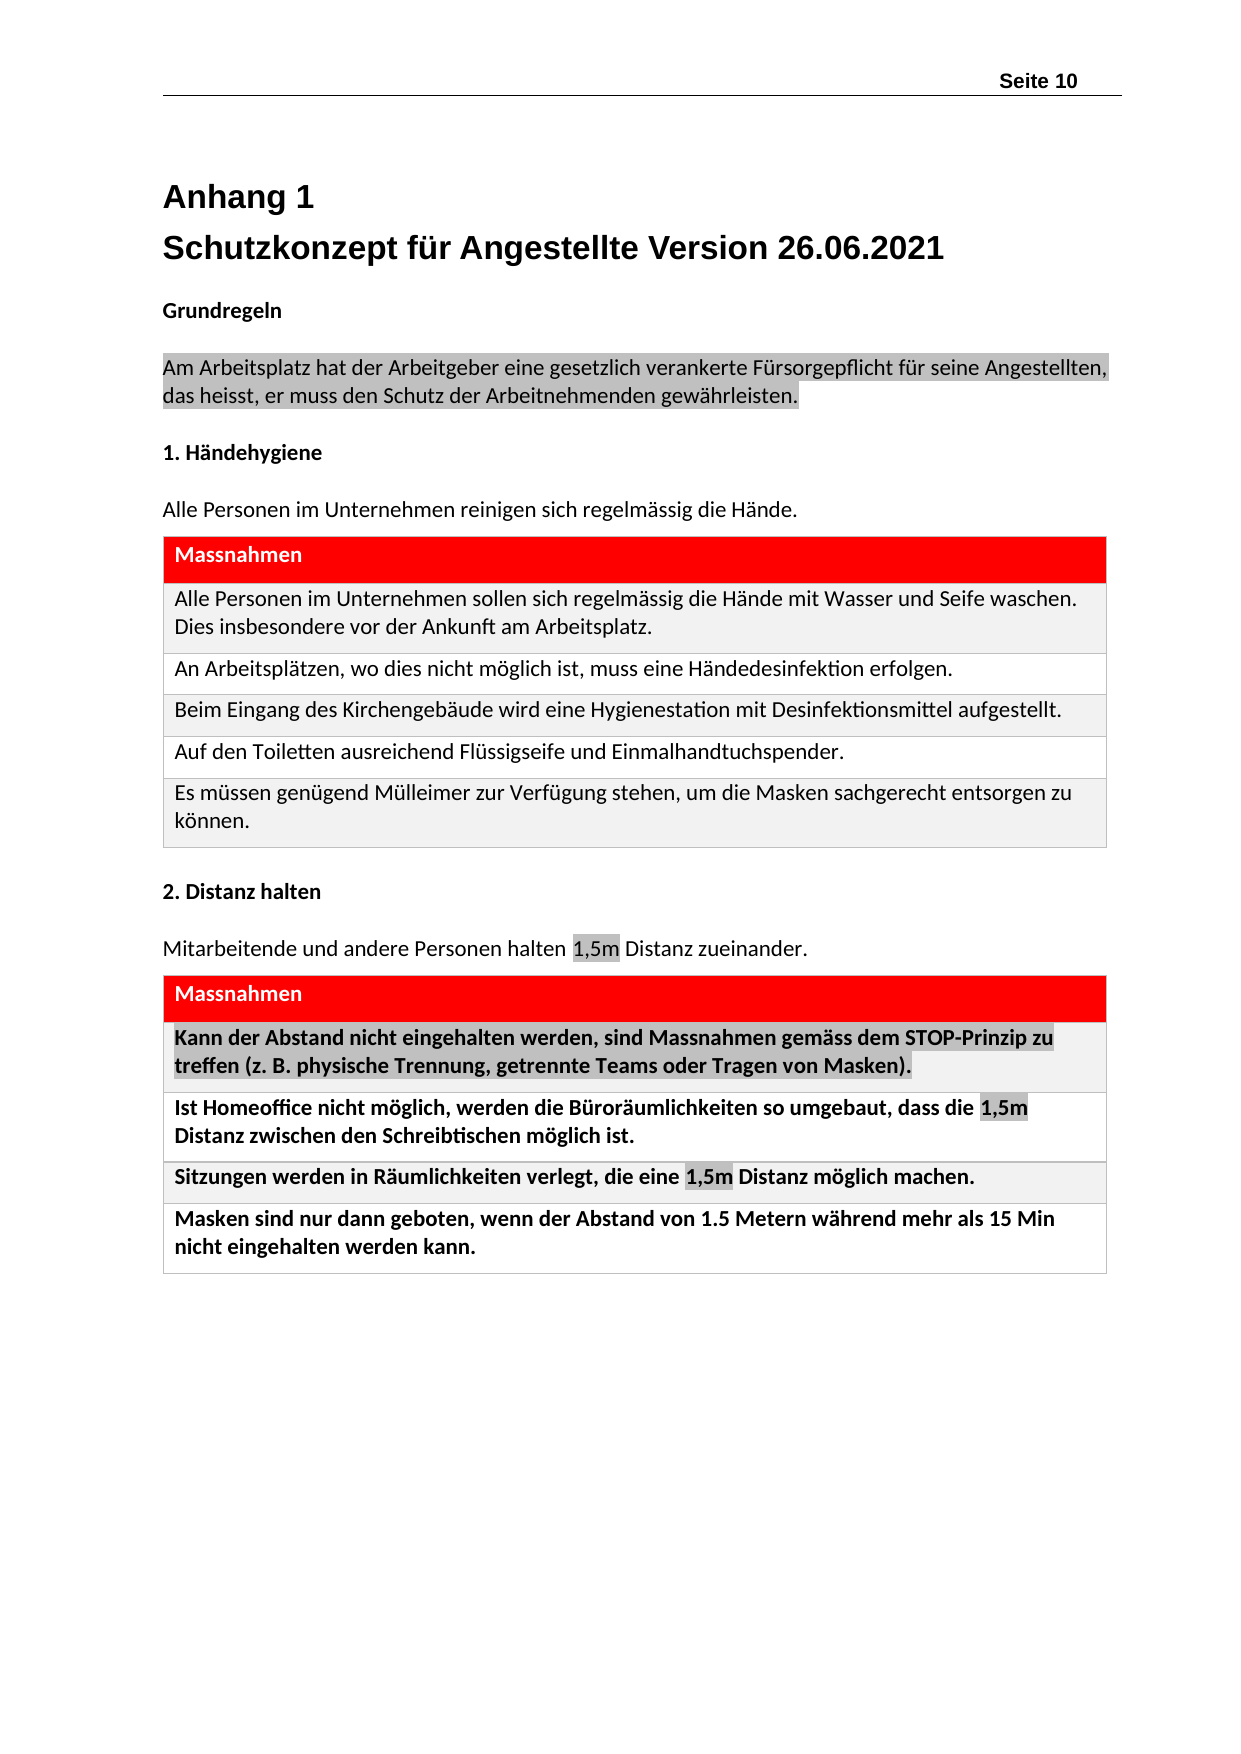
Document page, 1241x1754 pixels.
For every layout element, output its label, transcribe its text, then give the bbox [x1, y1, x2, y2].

subtitle 2. Distanz halten [162, 877, 1122, 905]
table_cell Beim Eingang des Kirchengebäude wird eine Hygienestation mit Desinfektionsmittel aufgestellt. [164, 695, 1106, 736]
table_cell Auf den Toiletten ausreichend Flüssigseife und Einmalhandtuchspender. [164, 737, 1106, 777]
subtitle 1. Händehygiene [162, 438, 1122, 466]
table_cell Masken sind nur dann geboten, wenn der Abstand von 1.5 Metern während mehr als 15 Min nicht eingehalten werden kann. [164, 1204, 1106, 1272]
subtitle Mitarbeitende und andere Personen halten 1,5m Distanz zueinander. [162, 934, 573, 962]
table_cell Ist Homeoffice nicht möglich, werden die Büroräumlichkeiten so umgebaut, dass die 1,5m Distanz zwischen den Schreibtischen möglich ist. [164, 1093, 1106, 1161]
table_cell An Arbeitsplätzen, wo dies nicht möglich ist, muss eine Händedesinfektion erfolgen. [164, 654, 1106, 694]
subtitle Mitarbeitende und andere Personen halten 1,5m Distanz zueinander. [620, 934, 1122, 962]
table_header Massnahmen [164, 537, 1106, 583]
table_cell Kann der Abstand nicht eingehalten werden, sind Massnahmen gemäss dem STOP-Prinzip zu treffen (z. B. physische Trennung, getrennte Teams oder Tragen von Masken). [164, 1023, 1106, 1092]
table_header Massnahmen [164, 976, 1106, 1022]
table_cell Alle Personen im Unternehmen sollen sich regelmässig die Hände mit Wasser und Seife waschen. Dies insbesondere vor der Ankunft am Arbeitsplatz. [164, 584, 1106, 653]
subtitle Schutzkonzept für Angestellte Version 26.06.2021 [162, 228, 1122, 267]
subtitle Alle Personen im Unternehmen reinigen sich regelmässig die Hände. [162, 495, 1122, 523]
subtitle Anhang 1 [162, 177, 1122, 216]
subtitle Am Arbeitsplatz hat der Arbeitgeber eine gesetzlich verankerte Fürsorgepflicht für seine Angestellten, das heisst, er muss den Schutz der Arbeitnehmenden gewährleisten. [799, 353, 1122, 409]
table_cell Sitzungen werden in Räumlichkeiten verlegt, die eine 1,5m Distanz möglich machen. [164, 1163, 1106, 1203]
table_cell Es müssen genügend Mülleimer zur Verfügung stehen, um die Masken sachgerecht entsorgen zu können. [164, 779, 1106, 847]
subtitle Grundregeln [162, 296, 1122, 324]
